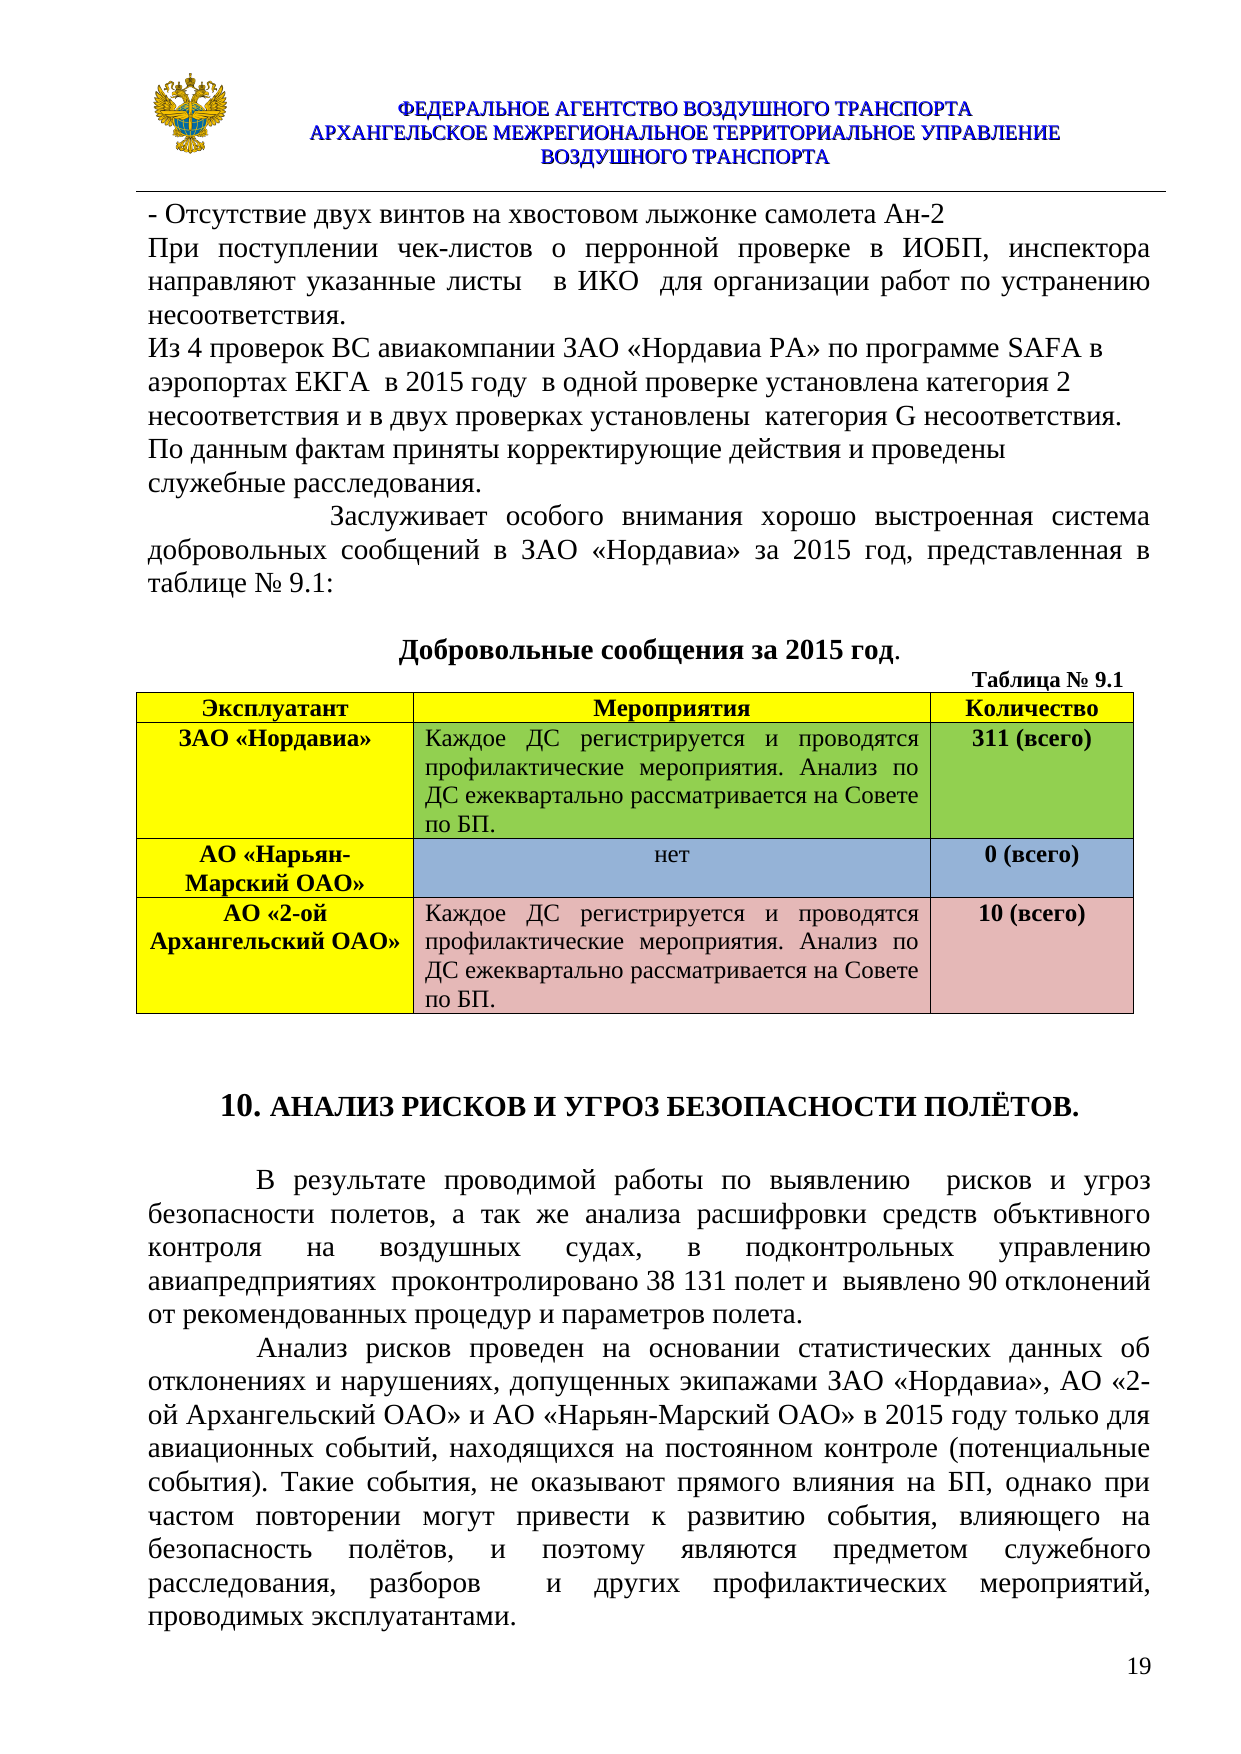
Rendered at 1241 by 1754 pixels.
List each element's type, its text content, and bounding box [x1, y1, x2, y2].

table_cell АО «2-ой Архангельский ОАО» [137, 898, 413, 1013]
table_cell 311 (всего) [931, 723, 1133, 838]
table_cell Каждое ДС регистрируется и проводятся профилактические мероприятия. Анализ по ДС ежеквартально рассматривается на Совете по БП. [414, 898, 930, 1013]
text Из 4 проверок ВС авиакомпании ЗАО «Нордавиа РА» по программе SAFA в аэропортах ЕКГА в 2015 году в одной проверке установлена категория 2 несоответствия и в двух проверках установлены категория G несоответствия. По данным фактам приняты корректирующие действия и проведены служебные расследования. [148, 331, 1152, 498]
table_cell 10 (всего) [931, 898, 1133, 1013]
table_cell Каждое ДС регистрируется и проводятся профилактические мероприятия. Анализ по ДС ежеквартально рассматривается на Совете по БП. [414, 723, 930, 838]
table_header Количество [931, 693, 1133, 722]
text При поступлении чек-листов о перронной проверке в ИОБП, инспектора направляют указанные листы в ИКО для организации работ по устранению несоответствия. [148, 230, 1152, 331]
table_cell нет [414, 839, 930, 897]
text Таблица № 9.1 [148, 666, 1152, 692]
table_cell 0 (всего) [931, 839, 1133, 897]
table_cell ЗАО «Нордавиа» [137, 723, 413, 838]
text В результате проводимой работы по выявлению рисков и угроз безопасности полетов, а так же анализа расшифровки средств объктивного контроля на воздушных судах, в подконтрольных управлению авиапредприятиях проконтролировано 38 131 полет и выявлено 90 отклонений от рекомендованных процедур и параметров полета. [148, 1162, 1152, 1330]
text - Отсутствие двух винтов на хвостовом лыжонке самолета Ан-2 [148, 196, 1152, 230]
text 10. АНАЛИЗ РИСКОВ И УГРОЗ БЕЗОПАСНОСТИ ПОЛЁТОВ. [148, 1086, 1152, 1124]
table_header Эксплуатант [137, 693, 413, 722]
table_header Мероприятия [414, 693, 930, 722]
text Добровольные сообщения за 2015 год. [148, 632, 1152, 666]
table_cell АО «Нарьян-Марский ОАО» [137, 839, 413, 897]
text Анализ рисков проведен на основании статистических данных об отклонениях и нарушениях, допущенных экипажами ЗАО «Нордавиа», АО «2-ой Архангельский ОАО» и АО «Нарьян-Марский ОАО» в 2015 году только для авиационных событий, находящихся на постоянном контроле (потенциальные события). Такие события, не оказывают прямого влияния на БП, однако при частом повторении могут привести к развитию события, влияющего на безопасность полётов, и поэтому являются предметом служебного расследования, разборов и других профилактических мероприятий, проводимых эксплуатантами. [148, 1330, 1152, 1632]
text Заслуживает особого внимания хорошо выстроенная система добровольных сообщений в ЗАО «Нордавиа» за 2015 год, представленная в таблице № 9.1: [148, 498, 1152, 599]
picture [153, 73, 227, 154]
